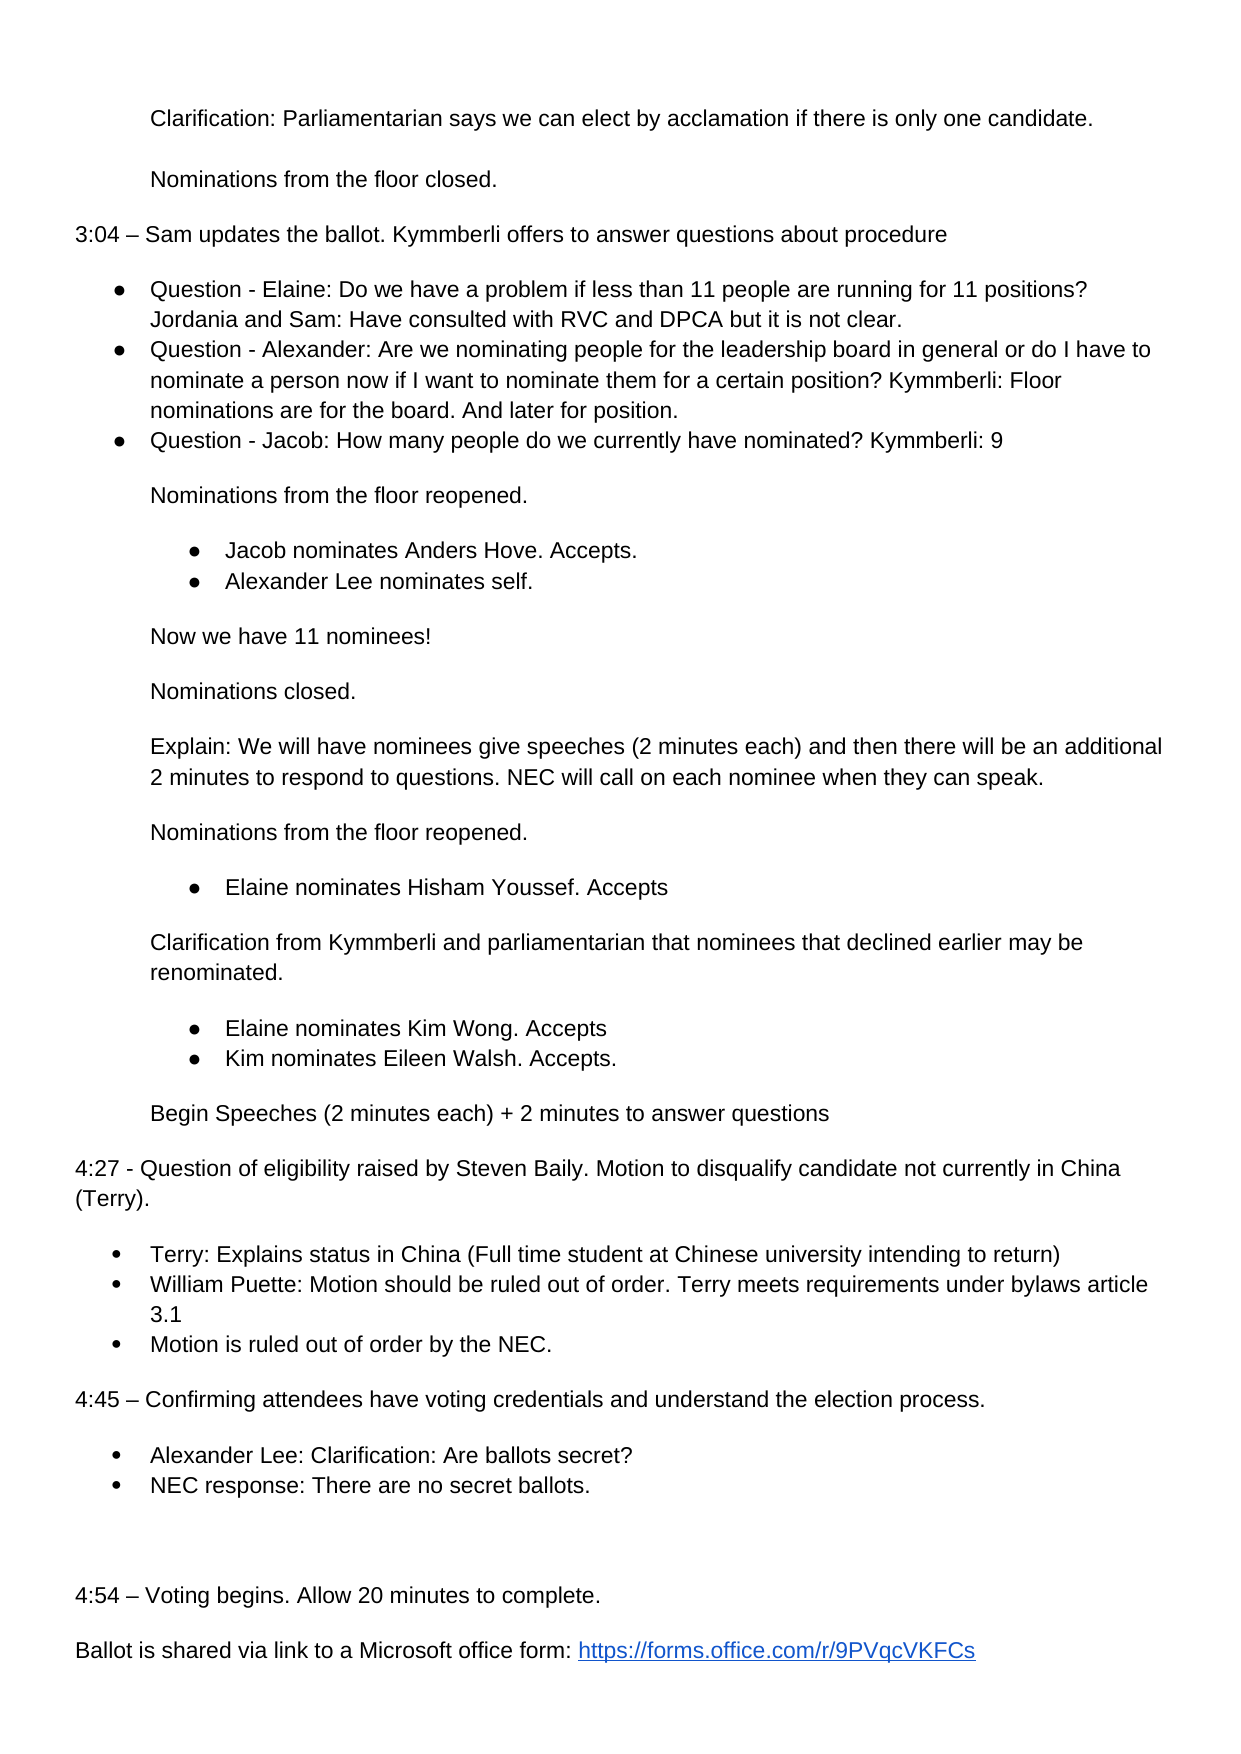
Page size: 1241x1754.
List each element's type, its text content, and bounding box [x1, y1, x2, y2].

list Jacob nominates Anders Hove. Accepts. [187, 537, 1165, 564]
list Elaine nominates Hisham Youssef. Accepts [187, 874, 1165, 900]
list Question - Elaine: Do we have a problem if less than 11 people are running for 11 positions? Jordania and Sam: Have consulted with RVC and DPCA but it is not clear. [112, 276, 1165, 333]
text Nominations from the floor closed. [150, 166, 1165, 192]
list Terry: Explains status in China (Full time student at Chinese university intending to return) [112, 1241, 1165, 1267]
list Question - Alexander: Are we nominating people for the leadership board in general or do I have to nominate a person now if I want to nominate them for a certain position? Kymmberli: Floor nominations are for the board. And later for position. [112, 336, 1165, 423]
text 4:54 – Voting begins. Allow 20 minutes to complete. [75, 1582, 1165, 1609]
text Nominations from the floor reopened. [150, 482, 1165, 509]
text 3:04 – Sam updates the ballot. Kymmberli offers to answer questions about procedure [75, 221, 1165, 247]
text Nominations closed. [150, 678, 1165, 704]
list Alexander Lee: Clarification: Are ballots secret? [112, 1442, 1165, 1468]
list NEC response: There are no secret ballots. [112, 1472, 1165, 1498]
text Nominations from the floor reopened. [150, 819, 1165, 845]
list William Puette: Motion should be ruled out of order. Terry meets requirements under bylaws article 3.1 [112, 1271, 1165, 1327]
text Ballot is shared via link to a Microsoft office form: https://forms.office.com/r/9PVqcVKFCs [75, 1637, 1165, 1664]
text Begin Speeches (2 minutes each) + 2 minutes to answer questions [150, 1100, 1165, 1126]
list Elaine nominates Kim Wong. Accepts [187, 1014, 1165, 1041]
text Explain: We will have nominees give speeches (2 minutes each) and then there will be an additional 2 minutes to respond to questions. NEC will call on each nominee when they can speak. [150, 733, 1165, 790]
text 4:45 – Confirming attendees have voting credentials and understand the election process. [75, 1386, 1165, 1413]
text 4:27 - Question of eligibility raised by Steven Baily. Motion to disqualify candidate not currently in China (Terry). [75, 1155, 1165, 1212]
list Kim nominates Eileen Walsh. Accepts. [187, 1045, 1165, 1071]
text Clarification: Parliamentarian says we can elect by acclamation if there is only one candidate. [150, 105, 1165, 132]
list Question - Jacob: How many people do we currently have nominated? Kymmberli: 9 [112, 427, 1165, 453]
list Alexander Lee nominates self. [187, 568, 1165, 594]
text Clarification from Kymmberli and parliamentarian that nominees that declined earlier may be renominated. [150, 929, 1165, 986]
text Now we have 11 nominees! [150, 623, 1165, 649]
list Motion is ruled out of order by the NEC. [112, 1331, 1165, 1358]
